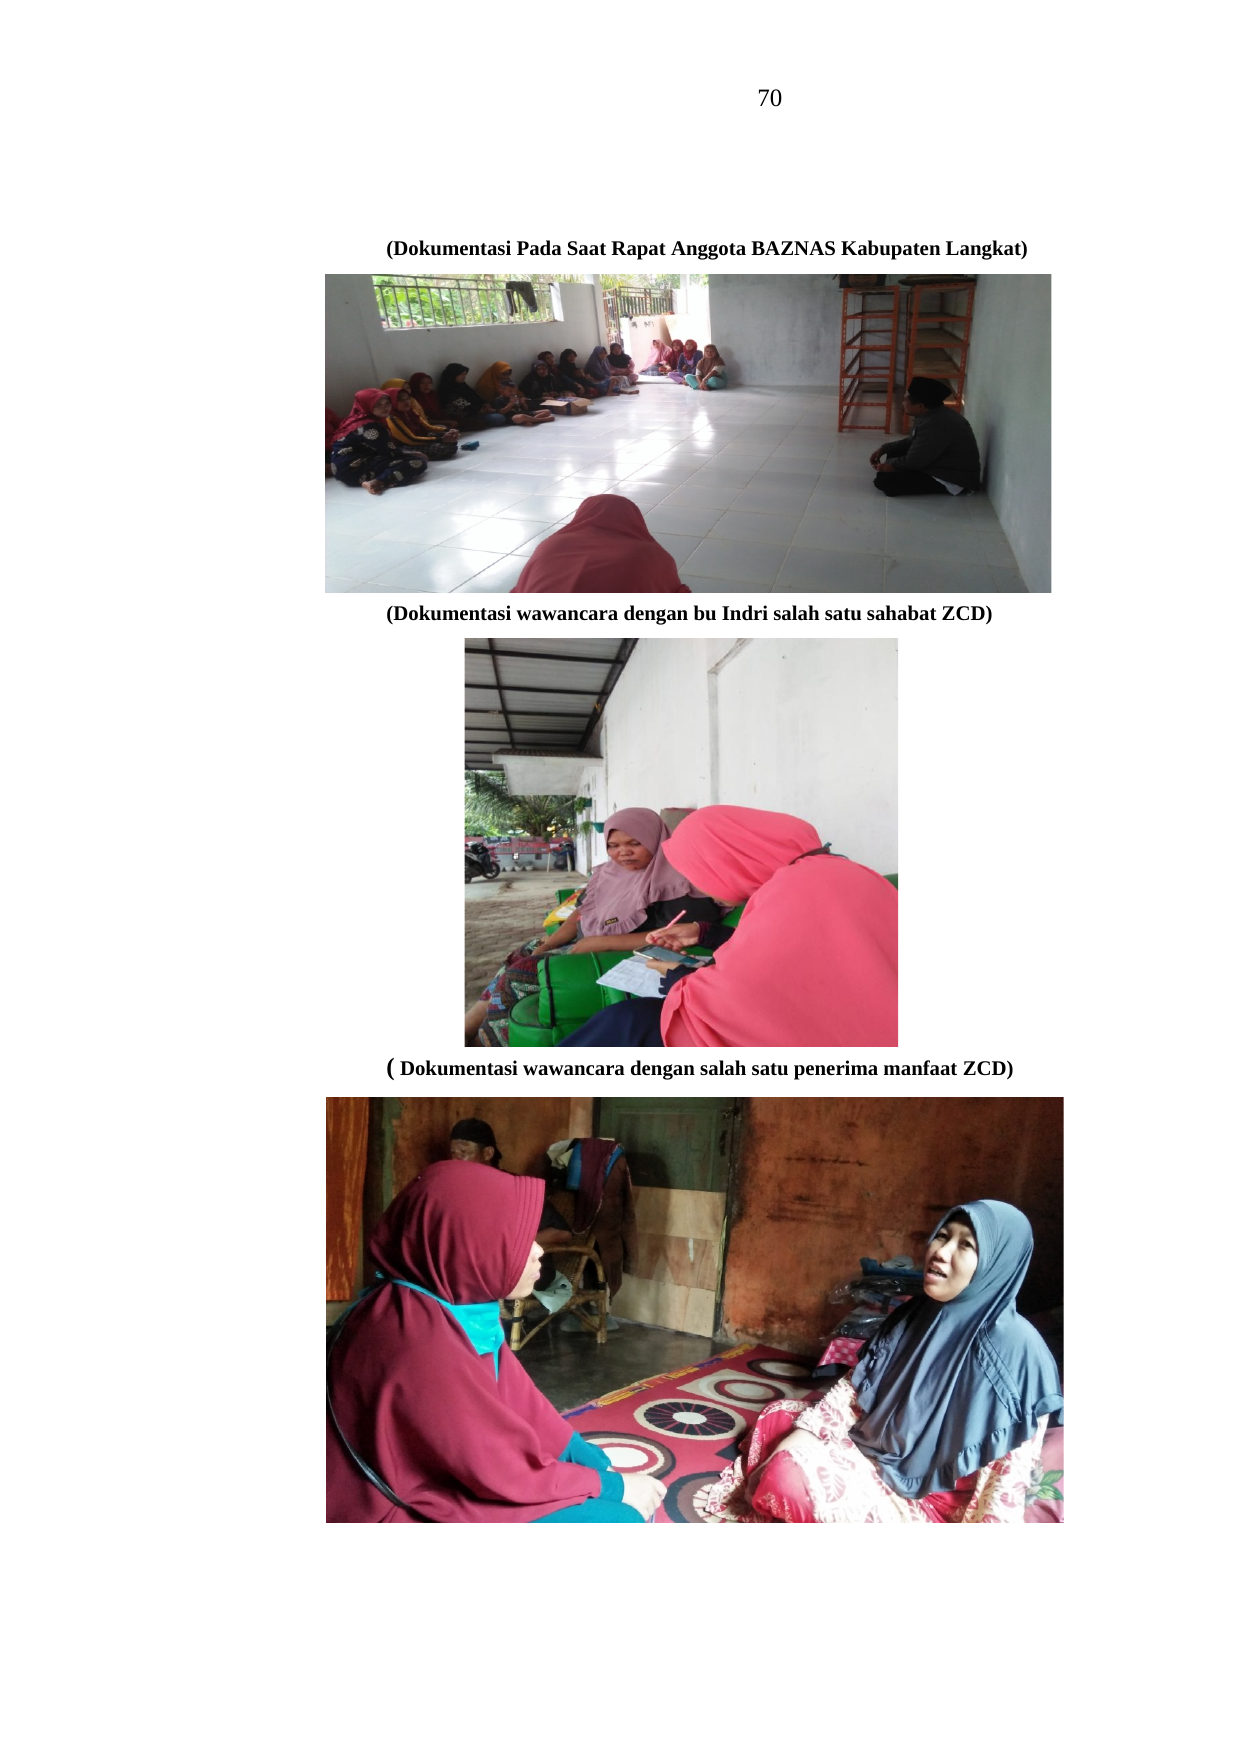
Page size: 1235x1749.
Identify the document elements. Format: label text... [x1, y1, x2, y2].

picture [325, 274, 1052, 593]
text ( Dokumentasi wawancara dengan salah satu penerima manfaat ZCD) [238, 1052, 1057, 1081]
picture [464, 638, 899, 1047]
text (Dokumentasi wawancara dengan bu Indri salah satu sahabat ZCD) [133, 601, 1057, 625]
text (Dokumentasi Pada Saat Rapat Anggota BAZNAS Kabupaten Langkat) [238, 236, 1057, 260]
picture [326, 1097, 1064, 1523]
